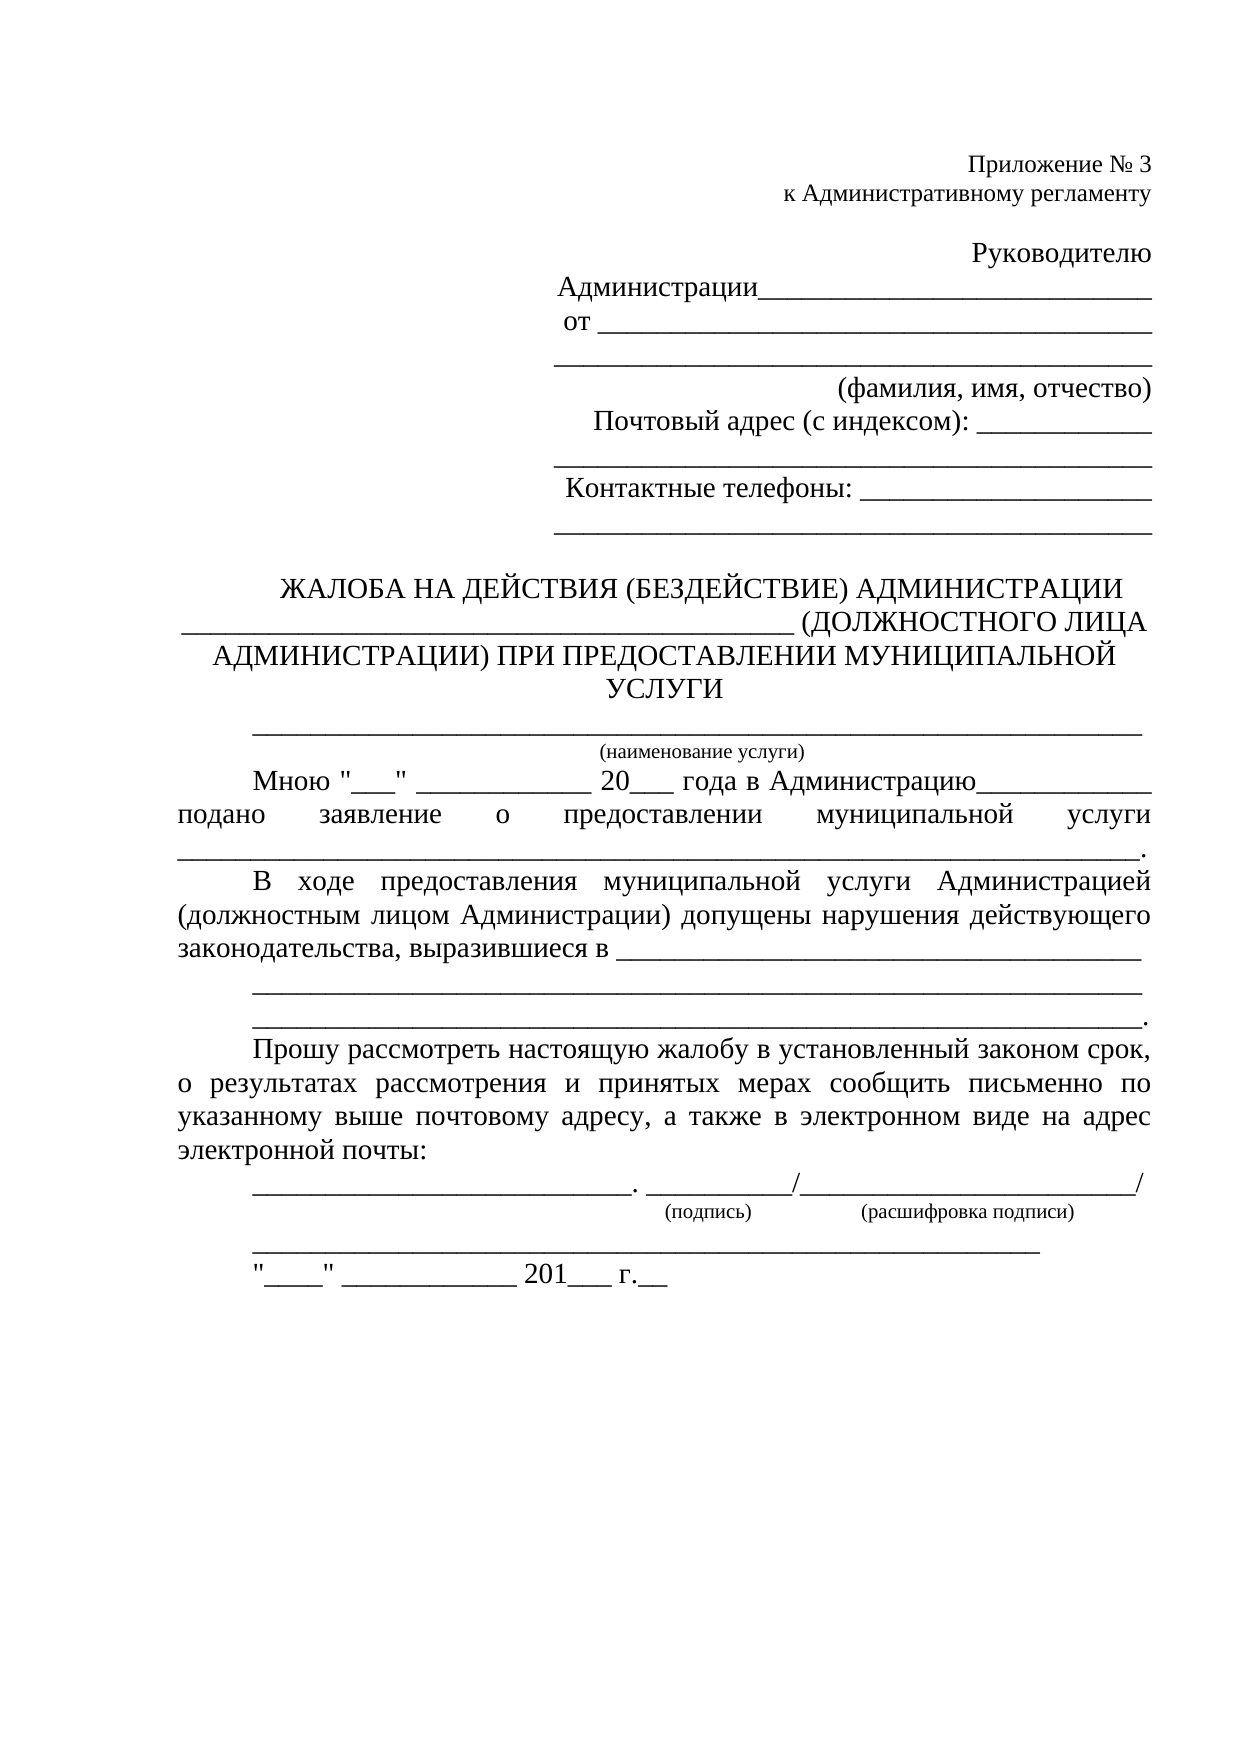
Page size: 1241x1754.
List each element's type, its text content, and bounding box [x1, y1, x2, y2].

text ЖАЛОБА НА ДЕЙСТВИЯ (БЕЗДЕЙСТВИЕ) АДМИНИСТРАЦИИ __________________________________________ (ДОЛЖНОСТНОГО ЛИЦА АДМИНИСТРАЦИИ) ПРИ ПРЕДОСТАВЛЕНИИ МУНИЦИПАЛЬНОЙ УСЛУГИ [177, 571, 1152, 705]
text __________________________. __________/_______________________/ [177, 1165, 1152, 1199]
text _____________________________________________________________. [177, 998, 1152, 1031]
text Приложение № 3 [177, 149, 1152, 178]
text Почтовый адрес (с индексом): ____________ [177, 403, 1152, 437]
text _____________________________________________________________ [177, 705, 1152, 739]
text _________________________________________ [177, 336, 1152, 370]
text _________________________________________ [177, 504, 1152, 537]
text Администрации___________________________ [177, 269, 1152, 303]
text Мною "___" ____________ 20___ года в Администрацию____________ подано заявление о предоставлении муниципальной услуги __________________________________________________________________. [177, 763, 1152, 863]
text ______________________________________________________ [177, 1223, 1152, 1256]
text Контактные телефоны: ____________________ [177, 470, 1152, 504]
text _____________________________________________________________ [177, 964, 1152, 998]
text к Административному регламенту [177, 178, 1152, 207]
text _________________________________________ [177, 437, 1152, 470]
text В ходе предоставления муниципальной услуги Администрацией (должностным лицом Администрации) допущены нарушения действующего законодательства, выразившиеся в ____________________________________ [177, 863, 1152, 964]
text (фамилия, имя, отчество) [177, 370, 1152, 403]
text (подпись) (расшифровка подписи) [177, 1199, 1152, 1223]
text Руководителю [177, 236, 1152, 269]
text (наименование услуги) [177, 739, 1152, 763]
text "____" ____________ 201___ г.__ [177, 1256, 1152, 1290]
text от ______________________________________ [177, 303, 1152, 336]
text Прошу рассмотреть настоящую жалобу в установленный законом срок, о результатах рассмотрения и принятых мерах сообщить письменно по указанному выше почтовому адресу, а также в электронном виде на адрес электронной почты: [177, 1031, 1152, 1165]
